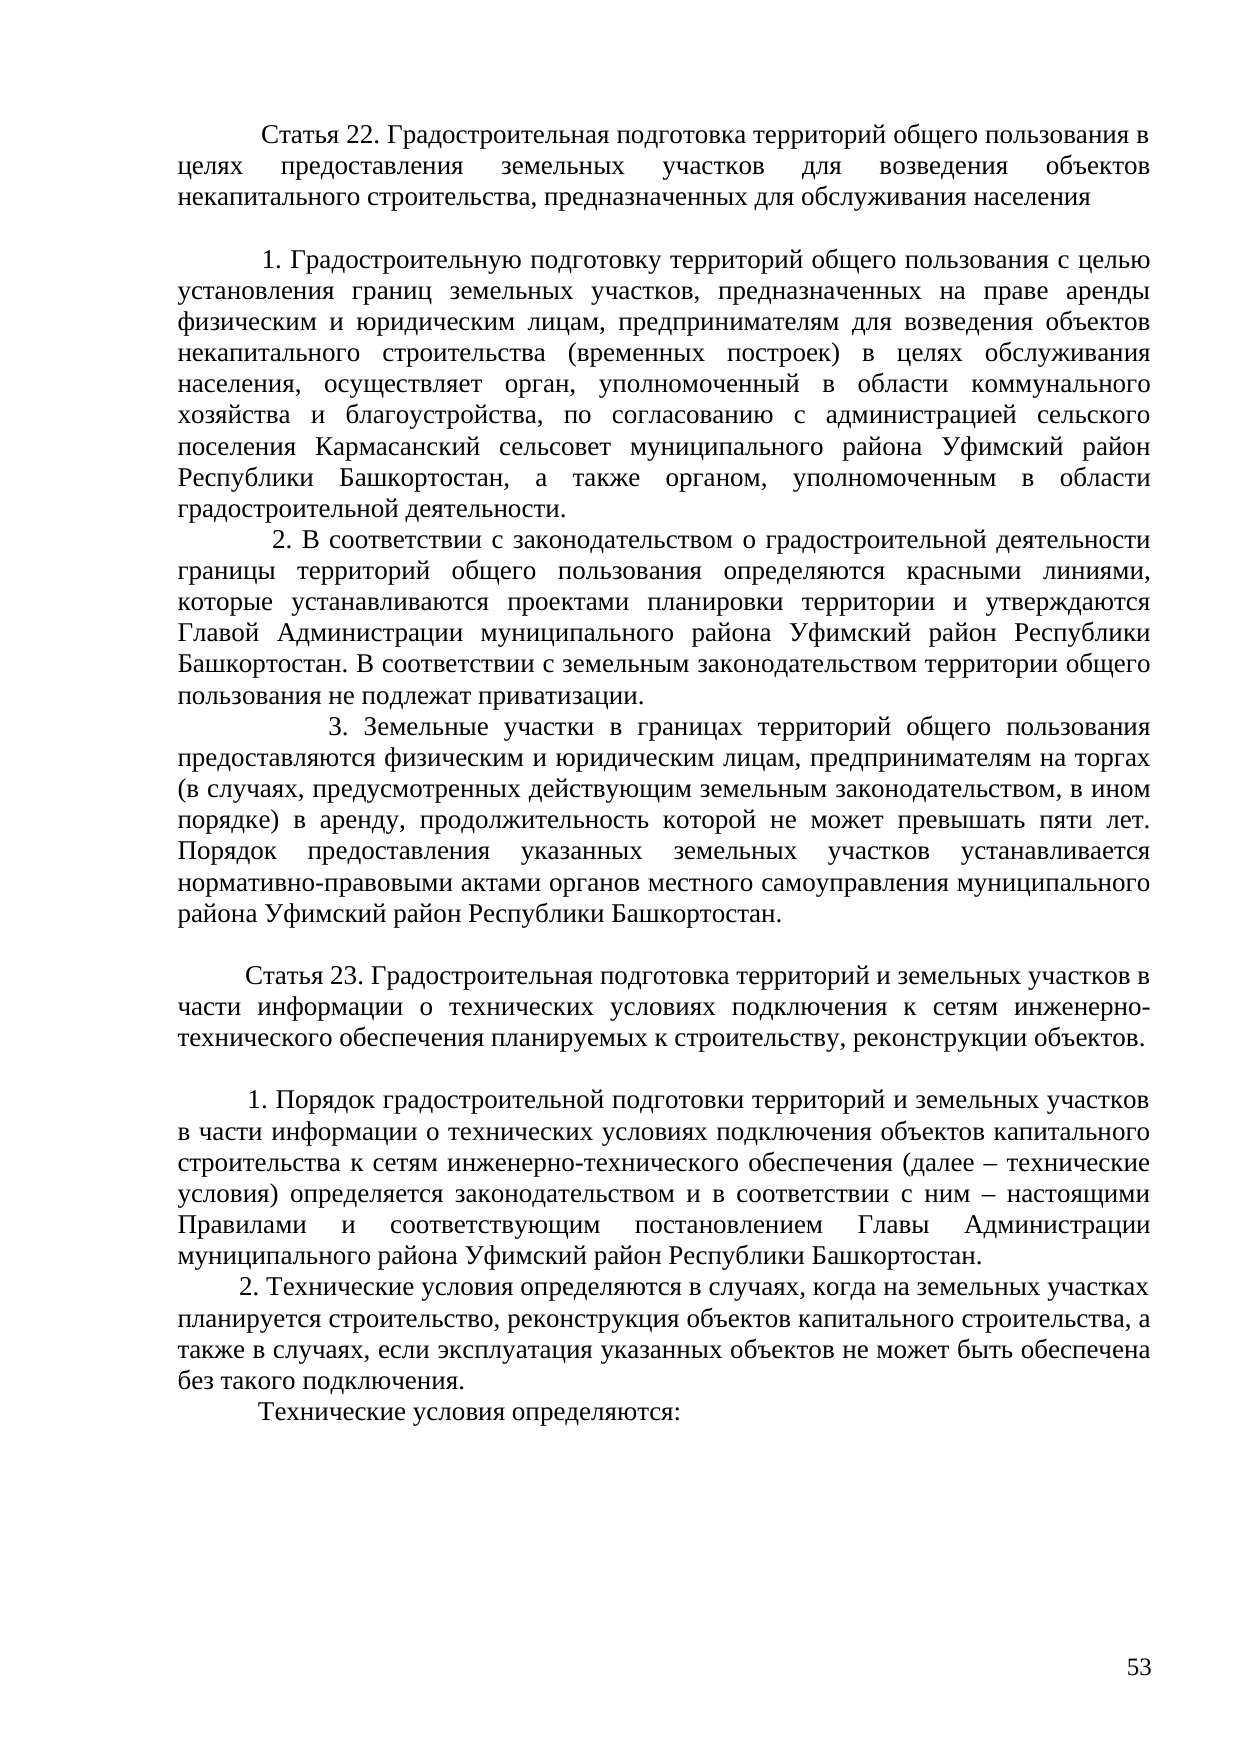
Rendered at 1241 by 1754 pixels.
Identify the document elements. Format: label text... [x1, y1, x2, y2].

text 1. Порядок градостроительной подготовки территорий и земельных участков в части информации о технических условиях подключения объектов капитального строительства к сетям инженерно-технического обеспечения (далее – технические условия) определяется законодательством и в соответствии с ним – настоящими Правилами и соответствующим постановлением Главы Администрации муниципального района Уфимский район Республики Башкортостан. [177, 1084, 1152, 1271]
text 1. Градостроительную подготовку территорий общего пользования с целью установления границ земельных участков, предназначенных на праве аренды физическим и юридическим лицам, предпринимателям для возведения объектов некапитального строительства (временных построек) в целях обслуживания населения, осуществляет орган, уполномоченный в области коммунального хозяйства и благоустройства, по согласованию с администрацией сельского поселения Кармасанский сельсовет муниципального района Уфимский район Республики Башкортостан, а также органом, уполномоченным в области градостроительной деятельности. [177, 243, 1152, 523]
text Статья 22. Градостроительная подготовка территорий общего пользования в целях предоставления земельных участков для возведения объектов некапитального строительства, предназначенных для обслуживания населения [177, 118, 1152, 212]
text Технические условия определяются: [177, 1395, 1152, 1426]
text Статья 23. Градостроительная подготовка территорий и земельных участков в части информации о технических условиях подключения к сетям инженерно-технического обеспечения планируемых к строительству, реконструкции объектов. [177, 959, 1152, 1052]
text 2. Технические условия определяются в случаях, когда на земельных участках планируется строительство, реконструкция объектов капитального строительства, а также в случаях, если эксплуатация указанных объектов не может быть обеспечена без такого подключения. [177, 1271, 1152, 1395]
text 3. Земельные участки в границах территорий общего пользования предоставляются физическим и юридическим лицам, предпринимателям на торгах (в случаях, предусмотренных действующим земельным законодательством, в ином порядке) в аренду, продолжительность которой не может превышать пяти лет. Порядок предоставления указанных земельных участков устанавливается нормативно-правовыми актами органов местного самоуправления муниципального района Уфимский район Республики Башкортостан. [177, 710, 1152, 928]
text 2. В соответствии с законодательством о градостроительной деятельности границы территорий общего пользования определяются красными линиями, которые устанавливаются проектами планировки территории и утверждаются Главой Администрации муниципального района Уфимский район Республики Башкортостан. В соответствии с земельным законодательством территории общего пользования не подлежат приватизации. [177, 523, 1152, 710]
